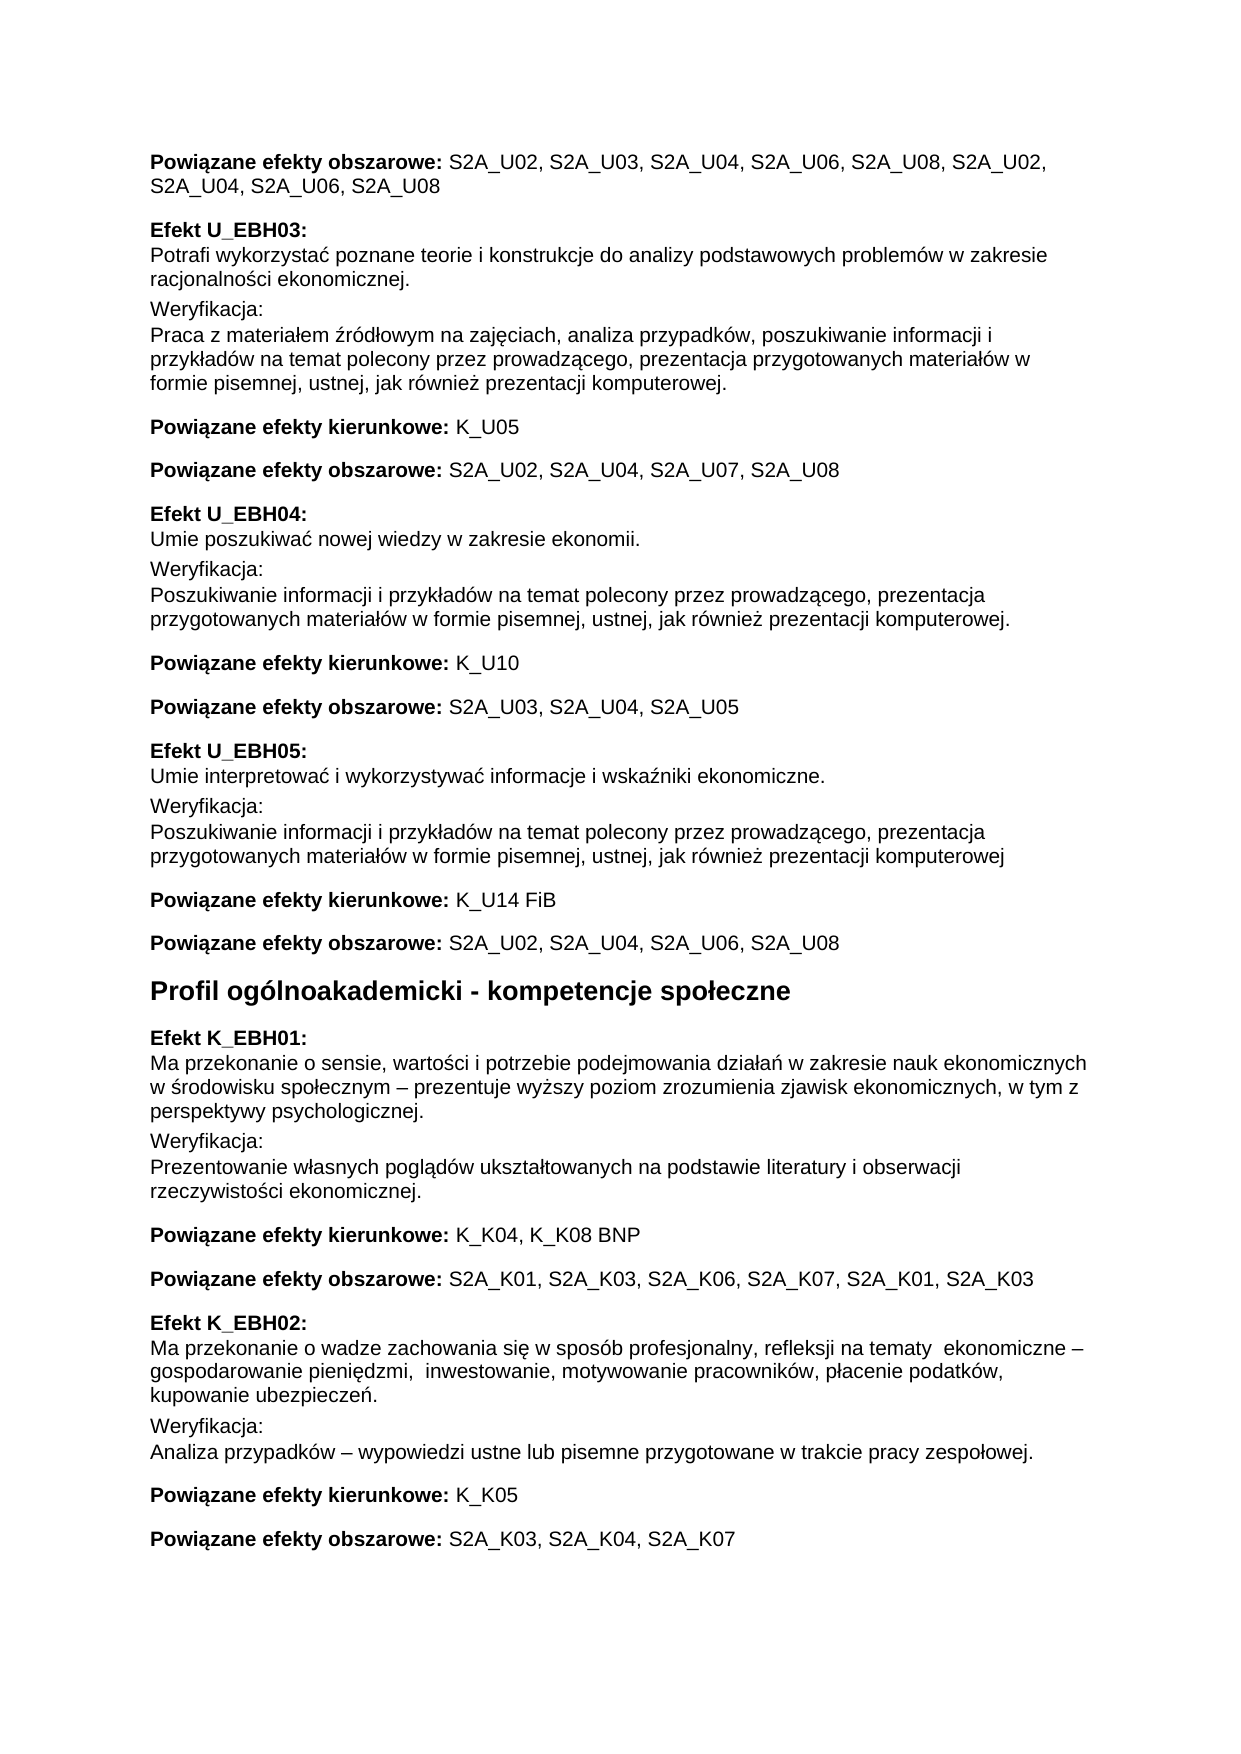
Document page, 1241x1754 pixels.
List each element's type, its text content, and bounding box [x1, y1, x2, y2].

text Efekt K_EBH01: [150, 1026, 1090, 1050]
text Powiązane efekty obszarowe: S2A_U02, S2A_U04, S2A_U06, S2A_U08 [150, 931, 1090, 955]
text Efekt K_EBH02: [150, 1310, 1090, 1334]
text Prezentowanie własnych poglądów ukształtowanych na podstawie literatury i obserwacji rzeczywistości ekonomicznej. [150, 1155, 1090, 1203]
text Weryfikacja: [150, 1129, 1090, 1153]
text Ma przekonanie o sensie, wartości i potrzebie podejmowania działań w zakresie nauk ekonomicznych w środowisku społecznym – prezentuje wyższy poziom zrozumienia zjawisk ekonomicznych, w tym z perspektywy psychologicznej. [150, 1051, 1090, 1123]
text Powiązane efekty kierunkowe: K_U05 [150, 414, 1090, 438]
text Efekt U_EBH04: [150, 502, 1090, 526]
text Weryfikacja: [150, 557, 1090, 581]
text Poszukiwanie informacji i przykładów na temat polecony przez prowadzącego, prezentacja przygotowanych materiałów w formie pisemnej, ustnej, jak również prezentacji komputerowej. [150, 583, 1090, 631]
text Ma przekonanie o wadze zachowania się w sposób profesjonalny, refleksji na tematy ekonomiczne – gospodarowanie pieniędzmi, inwestowanie, motywowanie pracowników, płacenie podatków, kupowanie ubezpieczeń. [150, 1335, 1090, 1407]
text Efekt U_EBH05: [150, 738, 1090, 762]
text Poszukiwanie informacji i przykładów na temat polecony przez prowadzącego, prezentacja przygotowanych materiałów w formie pisemnej, ustnej, jak również prezentacji komputerowej [150, 820, 1090, 868]
text Potrafi wykorzystać poznane teorie i konstrukcje do analizy podstawowych problemów w zakresie racjonalności ekonomicznej. [150, 243, 1090, 291]
text Powiązane efekty obszarowe: S2A_K03, S2A_K04, S2A_K07 [150, 1527, 1090, 1551]
text Powiązane efekty kierunkowe: K_K05 [150, 1483, 1090, 1507]
text Umie interpretować i wykorzystywać informacje i wskaźniki ekonomiczne. [150, 763, 1090, 787]
text Analiza przypadków – wypowiedzi ustne lub pisemne przygotowane w trakcie pracy zespołowej. [150, 1439, 1090, 1463]
text Umie poszukiwać nowej wiedzy w zakresie ekonomii. [150, 527, 1090, 551]
text Powiązane efekty kierunkowe: K_U10 [150, 651, 1090, 675]
text Efekt U_EBH03: [150, 218, 1090, 242]
text Powiązane efekty kierunkowe: K_K04, K_K08 BNP [150, 1223, 1090, 1247]
text Weryfikacja: [150, 794, 1090, 818]
text Powiązane efekty obszarowe: S2A_U03, S2A_U04, S2A_U05 [150, 695, 1090, 719]
text Powiązane efekty kierunkowe: K_U14 FiB [150, 887, 1090, 911]
text Weryfikacja: [150, 297, 1090, 321]
subtitle Profil ogólnoakademicki - kompetencje społeczne [150, 975, 1090, 1006]
text Powiązane efekty obszarowe: S2A_K01, S2A_K03, S2A_K06, S2A_K07, S2A_K01, S2A_K03 [150, 1267, 1090, 1291]
text Weryfikacja: [150, 1413, 1090, 1437]
text Powiązane efekty obszarowe: S2A_U02, S2A_U03, S2A_U04, S2A_U06, S2A_U08, S2A_U02, S2A_U04, S2A_U06, S2A_U08 [150, 150, 1090, 198]
text Powiązane efekty obszarowe: S2A_U02, S2A_U04, S2A_U07, S2A_U08 [150, 458, 1090, 482]
